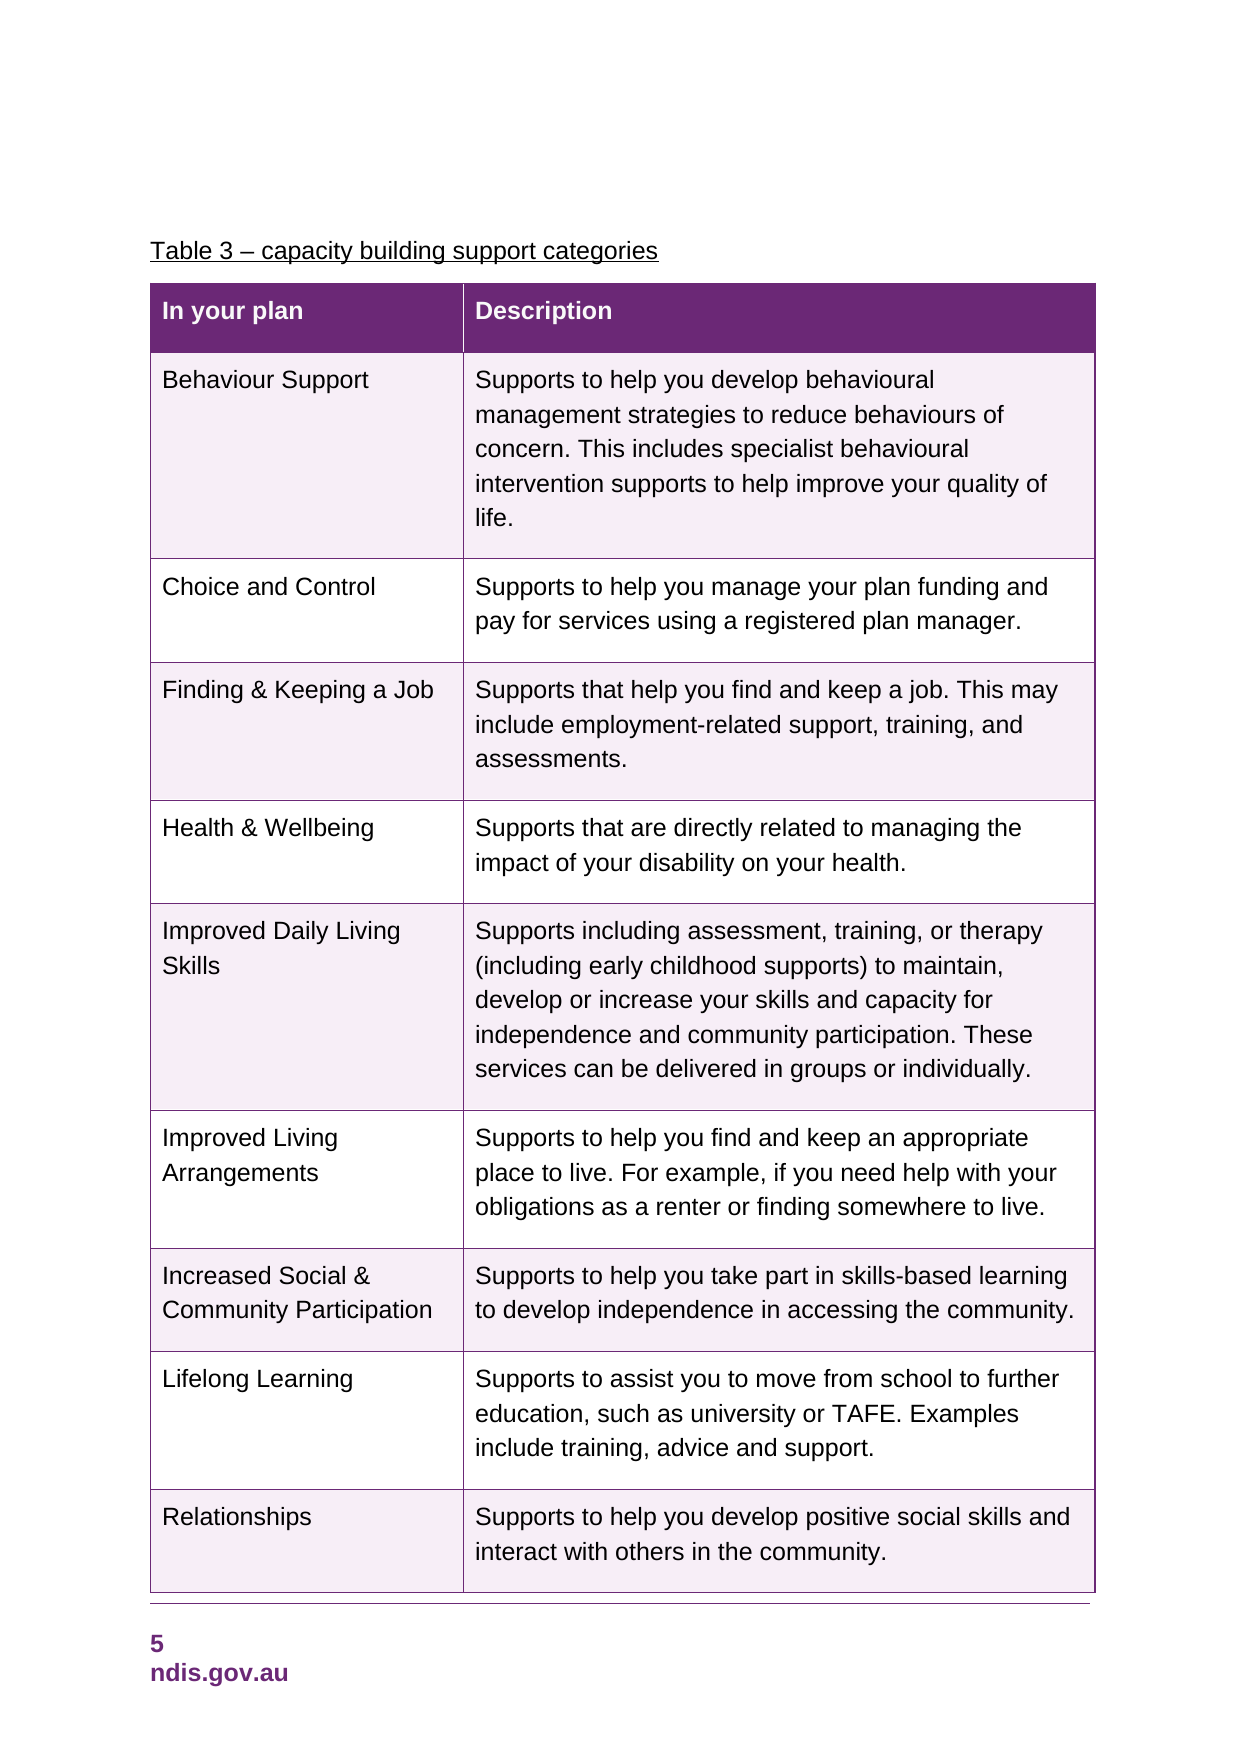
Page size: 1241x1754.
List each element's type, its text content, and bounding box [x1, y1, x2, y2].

table_cell Supports including assessment, training, or therapy (including early childhood supports) to maintain, develop or increase your skills and capacity for independence and community participation. These services can be delivered in groups or individually. [464, 904, 1094, 1109]
table_cell Relationships [151, 1490, 463, 1592]
table_cell Increased Social & Community Participation [151, 1249, 463, 1351]
table_cell Improved Daily Living Skills [151, 904, 463, 1109]
table_cell Finding & Keeping a Job [151, 663, 463, 799]
table_cell Supports that are directly related to managing the impact of your disability on your health. [464, 801, 1094, 903]
table_header In your plan [151, 284, 463, 352]
table_cell Choice and Control [151, 559, 463, 662]
table_cell Supports that help you find and keep a job. This may include employment-related support, training, and assessments. [464, 663, 1094, 799]
table_cell Supports to help you develop behavioural management strategies to reduce behaviours of concern. This includes specialist behavioural intervention supports to help improve your quality of life. [464, 353, 1094, 558]
table_cell Improved Living Arrangements [151, 1111, 463, 1247]
table_cell Supports to help you find and keep an appropriate place to live. For example, if you need help with your obligations as a renter or finding somewhere to live. [464, 1111, 1094, 1247]
table_header Description [464, 284, 1094, 352]
table_cell Behaviour Support [151, 353, 463, 558]
table_cell Supports to help you develop positive social skills and interact with others in the community. [464, 1490, 1094, 1592]
table_cell Supports to help you take part in skills-based learning to develop independence in accessing the community. [464, 1249, 1094, 1351]
table_cell Health & Wellbeing [151, 801, 463, 903]
table_cell Supports to help you manage your plan funding and pay for services using a registered plan manager. [464, 559, 1094, 662]
table_cell Supports to assist you to move from school to further education, such as university or TAFE. Examples include training, advice and support. [464, 1352, 1094, 1488]
text Table 3 – capacity building support categories [150, 236, 1090, 264]
table_cell Lifelong Learning [151, 1352, 463, 1488]
